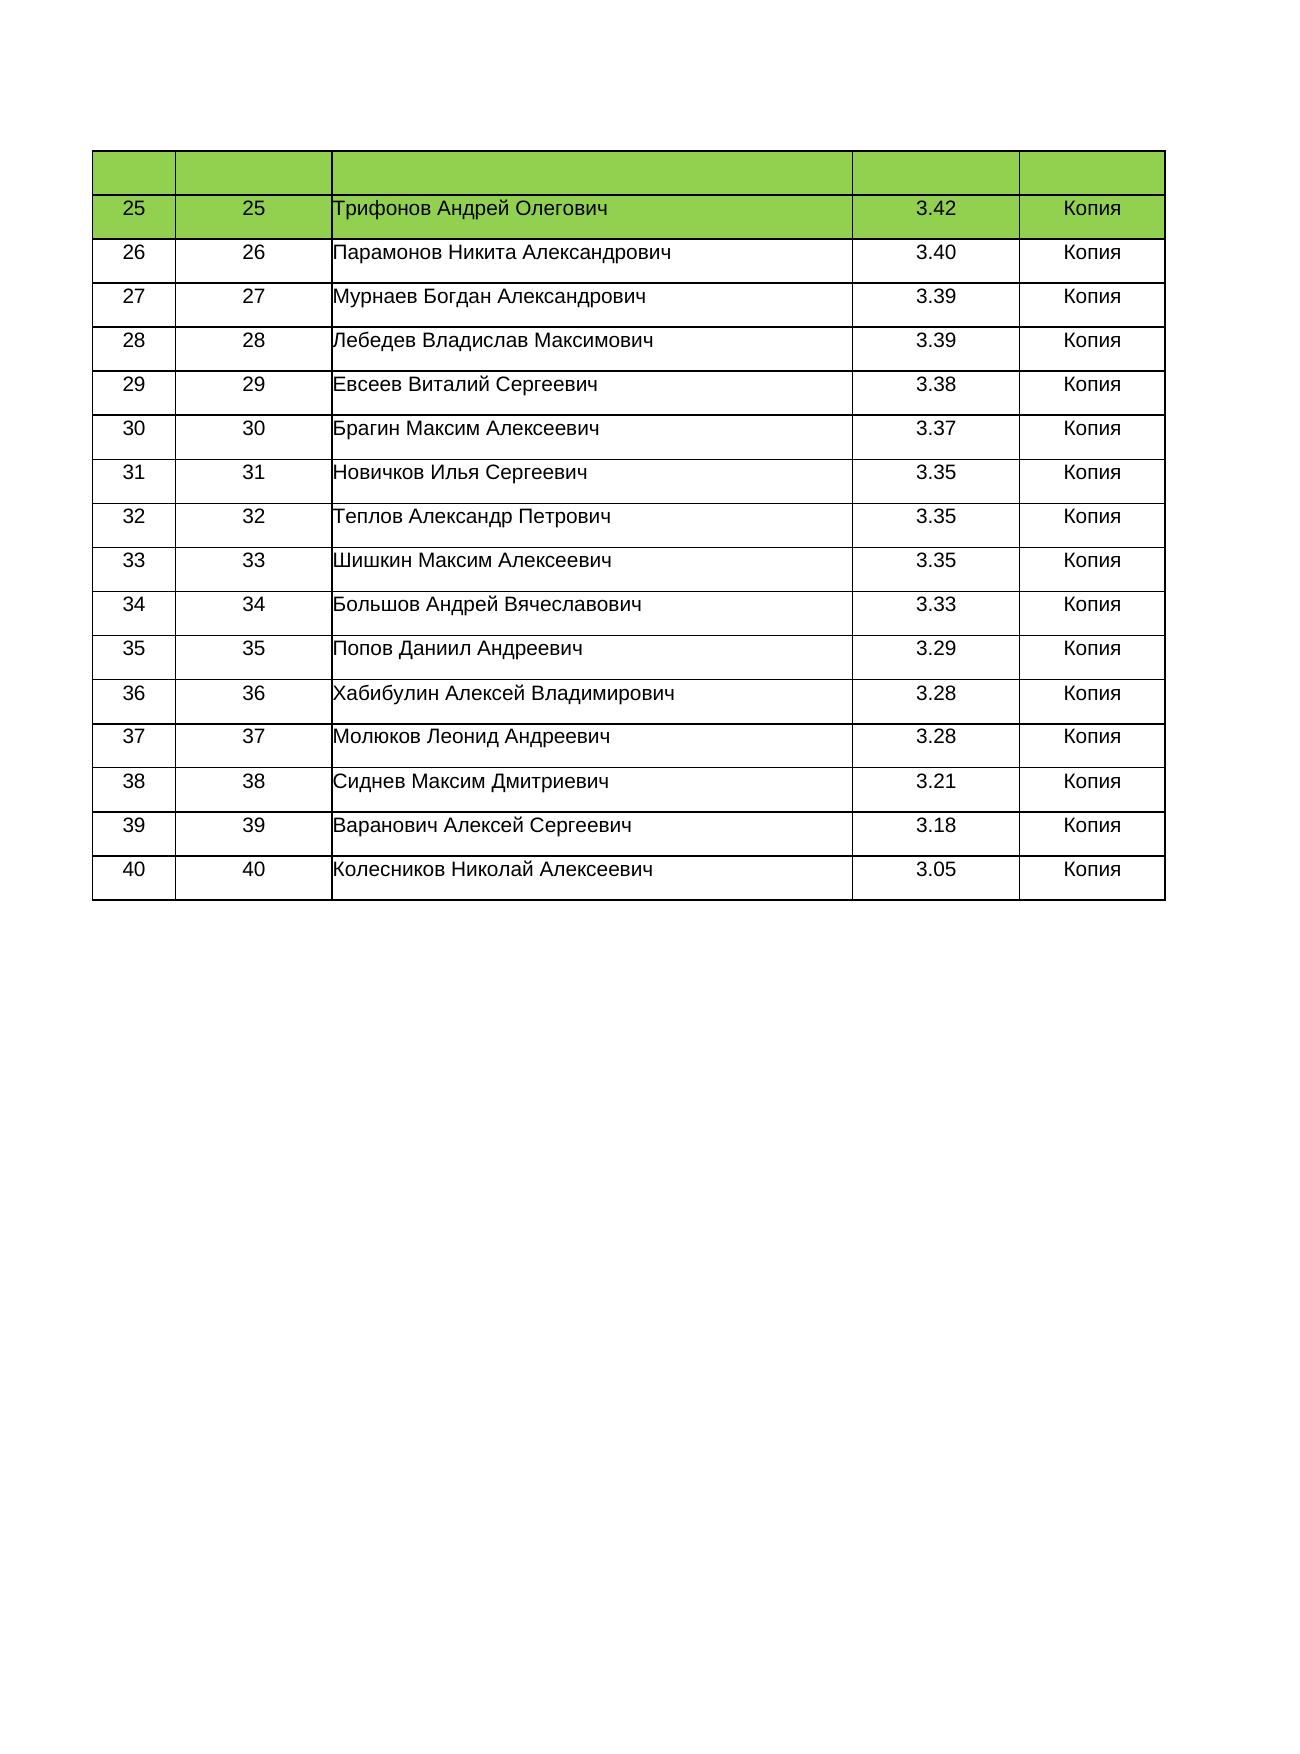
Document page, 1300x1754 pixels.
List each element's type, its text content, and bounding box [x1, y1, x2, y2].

table_cell Копия [1020, 196, 1164, 238]
table_cell 39 [93, 813, 175, 855]
table_cell 3.28 [853, 680, 1019, 723]
table_cell 3.35 [853, 504, 1019, 547]
table_cell 30 [93, 416, 175, 458]
table_cell Евсеев Виталий Сергеевич [333, 372, 852, 414]
table_cell 3.39 [853, 284, 1019, 326]
table_cell Копия [1020, 284, 1164, 326]
table_cell 40 [93, 857, 175, 899]
table_cell Сиднев Максим Дмитриевич [333, 768, 852, 811]
table_cell 34 [176, 592, 331, 635]
table_cell Копия [1020, 768, 1164, 811]
table_cell Копия [1020, 416, 1164, 458]
table_cell Копия [1020, 592, 1164, 635]
table_cell 27 [176, 284, 331, 326]
table_cell 35 [176, 636, 331, 679]
table_cell 36 [93, 680, 175, 723]
table_cell 3.18 [853, 813, 1019, 855]
table_cell Мурнаев Богдан Александрович [333, 284, 852, 326]
table_cell Молюков Леонид Андреевич [333, 725, 852, 767]
table_cell Копия [1020, 813, 1164, 855]
table_cell 3.44 [853, 152, 1019, 194]
table_cell Копия [1020, 328, 1164, 370]
table_cell 3.39 [853, 328, 1019, 370]
table_cell Копия [1020, 636, 1164, 679]
table_cell Копия [1020, 240, 1164, 282]
table_cell Копия [1020, 680, 1164, 723]
table_cell Копия [1020, 460, 1164, 502]
table_cell 30 [176, 416, 331, 458]
table_cell 35 [93, 636, 175, 679]
table_cell Копия [1020, 504, 1164, 547]
table_cell 3.42 [853, 196, 1019, 238]
table_cell 24 [176, 152, 331, 194]
table_cell Трифонов Андрей Олегович [333, 196, 852, 238]
table_cell 28 [93, 328, 175, 370]
table_cell Варанович Алексей Сергеевич [333, 813, 852, 855]
table_cell Копия [1020, 725, 1164, 767]
table_cell 32 [176, 504, 331, 547]
table_cell 28 [176, 328, 331, 370]
table_cell Лебедев Владислав Максимович [333, 328, 852, 370]
table_cell 25 [176, 196, 331, 238]
table_cell 26 [93, 240, 175, 282]
table_cell 3.33 [853, 592, 1019, 635]
table_cell 39 [176, 813, 331, 855]
table_cell Копия [1020, 372, 1164, 414]
table_cell Попов Даниил Андреевич [333, 636, 852, 679]
table_cell 26 [176, 240, 331, 282]
table_cell 37 [176, 725, 331, 767]
table_cell 3.37 [853, 416, 1019, 458]
table_cell 38 [176, 768, 331, 811]
table_cell Брагин Максим Алексеевич [333, 416, 852, 458]
table_cell 36 [176, 680, 331, 723]
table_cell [333, 152, 852, 194]
table_cell 3.28 [853, 725, 1019, 767]
table_cell 33 [176, 548, 331, 591]
table_cell Новичков Илья Сергеевич [333, 460, 852, 502]
table_cell 38 [93, 768, 175, 811]
table_cell 29 [93, 372, 175, 414]
table_cell 31 [93, 460, 175, 502]
table_cell 3.38 [853, 372, 1019, 414]
table_cell Хабибулин Алексей Владимирович [333, 680, 852, 723]
table_cell 3.21 [853, 768, 1019, 811]
table_cell Теплов Александр Петрович [333, 504, 852, 547]
table_cell Большов Андрей Вячеславович [333, 592, 852, 635]
table_cell 3.40 [853, 240, 1019, 282]
table_cell 24 [93, 152, 175, 194]
table_cell Парамонов Никита Александрович [333, 240, 852, 282]
table_cell Копия [1020, 857, 1164, 899]
table_cell 40 [176, 857, 331, 899]
table_cell Копия [1020, 548, 1164, 591]
table_cell 3.35 [853, 548, 1019, 591]
table_cell Шишкин Максим Алексеевич [333, 548, 852, 591]
table_cell 3.29 [853, 636, 1019, 679]
table_cell Копия [1020, 152, 1164, 194]
table_cell 37 [93, 725, 175, 767]
table_cell Колесников Николай Алексеевич [333, 857, 852, 899]
table_cell 3.35 [853, 460, 1019, 502]
table_cell 32 [93, 504, 175, 547]
table_cell 33 [93, 548, 175, 591]
table_cell 3.05 [853, 857, 1019, 899]
table_cell 25 [93, 196, 175, 238]
table_cell 31 [176, 460, 331, 502]
table_cell 29 [176, 372, 331, 414]
table_cell 27 [93, 284, 175, 326]
table_cell 34 [93, 592, 175, 635]
